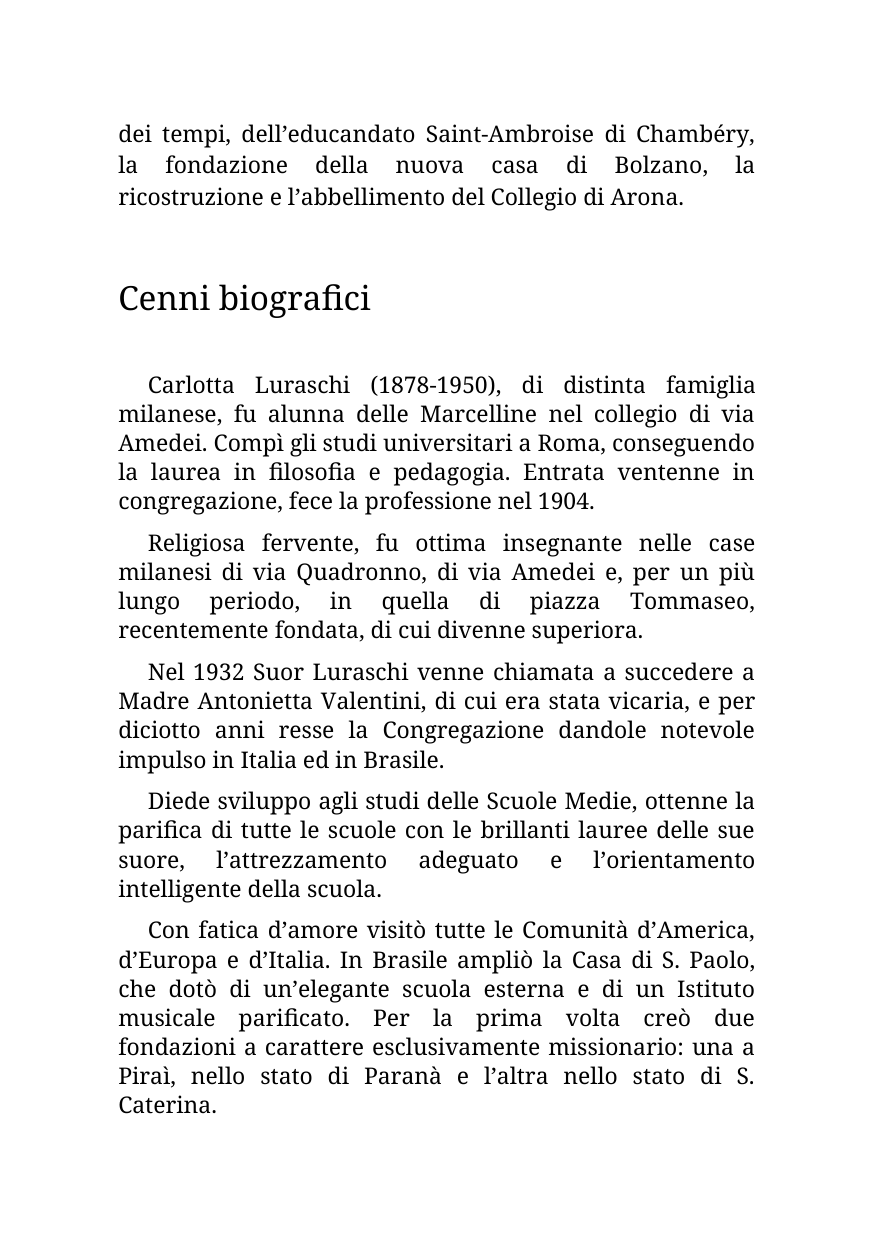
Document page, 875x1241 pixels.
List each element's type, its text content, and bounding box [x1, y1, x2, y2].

text Con fatica d’amore visitò tutte le Comunità d’America, d’Europa e d’Italia. In Brasile ampliò la Casa di S. Paolo, che dotò di un’elegante scuola esterna e di un Istituto musicale parificato. Per la prima volta creò due fondazioni a carattere esclusivamente missionario: una a Piraì, nello stato di Paranà e l’altra nello stato di S. Caterina. [118, 916, 756, 1120]
text Religiosa fervente, fu ottima insegnante nelle case milanesi di via Quadronno, di via Amedei e, per un più lungo periodo, in quella di piazza Tommaseo, recentemente fondata, di cui divenne superiora. [118, 528, 756, 645]
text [118, 118, 756, 212]
text Carlotta Luraschi (1878-1950), di distinta famiglia milanese, fu alunna delle Marcelline nel collegio di via Amedei. Compì gli studi universitari a Roma, conseguendo la laurea in filosofia e pedagogia. Entrata ventenne in congregazione, fece la professione nel 1904. [118, 370, 756, 516]
text Diede sviluppo agli studi delle Scuole Medie, ottenne la parifica di tutte le scuole con le brillanti lauree delle sue suore, l’attrezzamento adeguato e l’orientamento intelligente della scuola. [118, 786, 756, 903]
text Cenni biografici [118, 274, 756, 320]
text Nel 1932 Suor Luraschi venne chiamata a succedere a Madre Antonietta Valentini, di cui era stata vicaria, e per diciotto anni resse la Congregazione dandole notevole impulso in Italia ed in Brasile. [118, 657, 756, 774]
